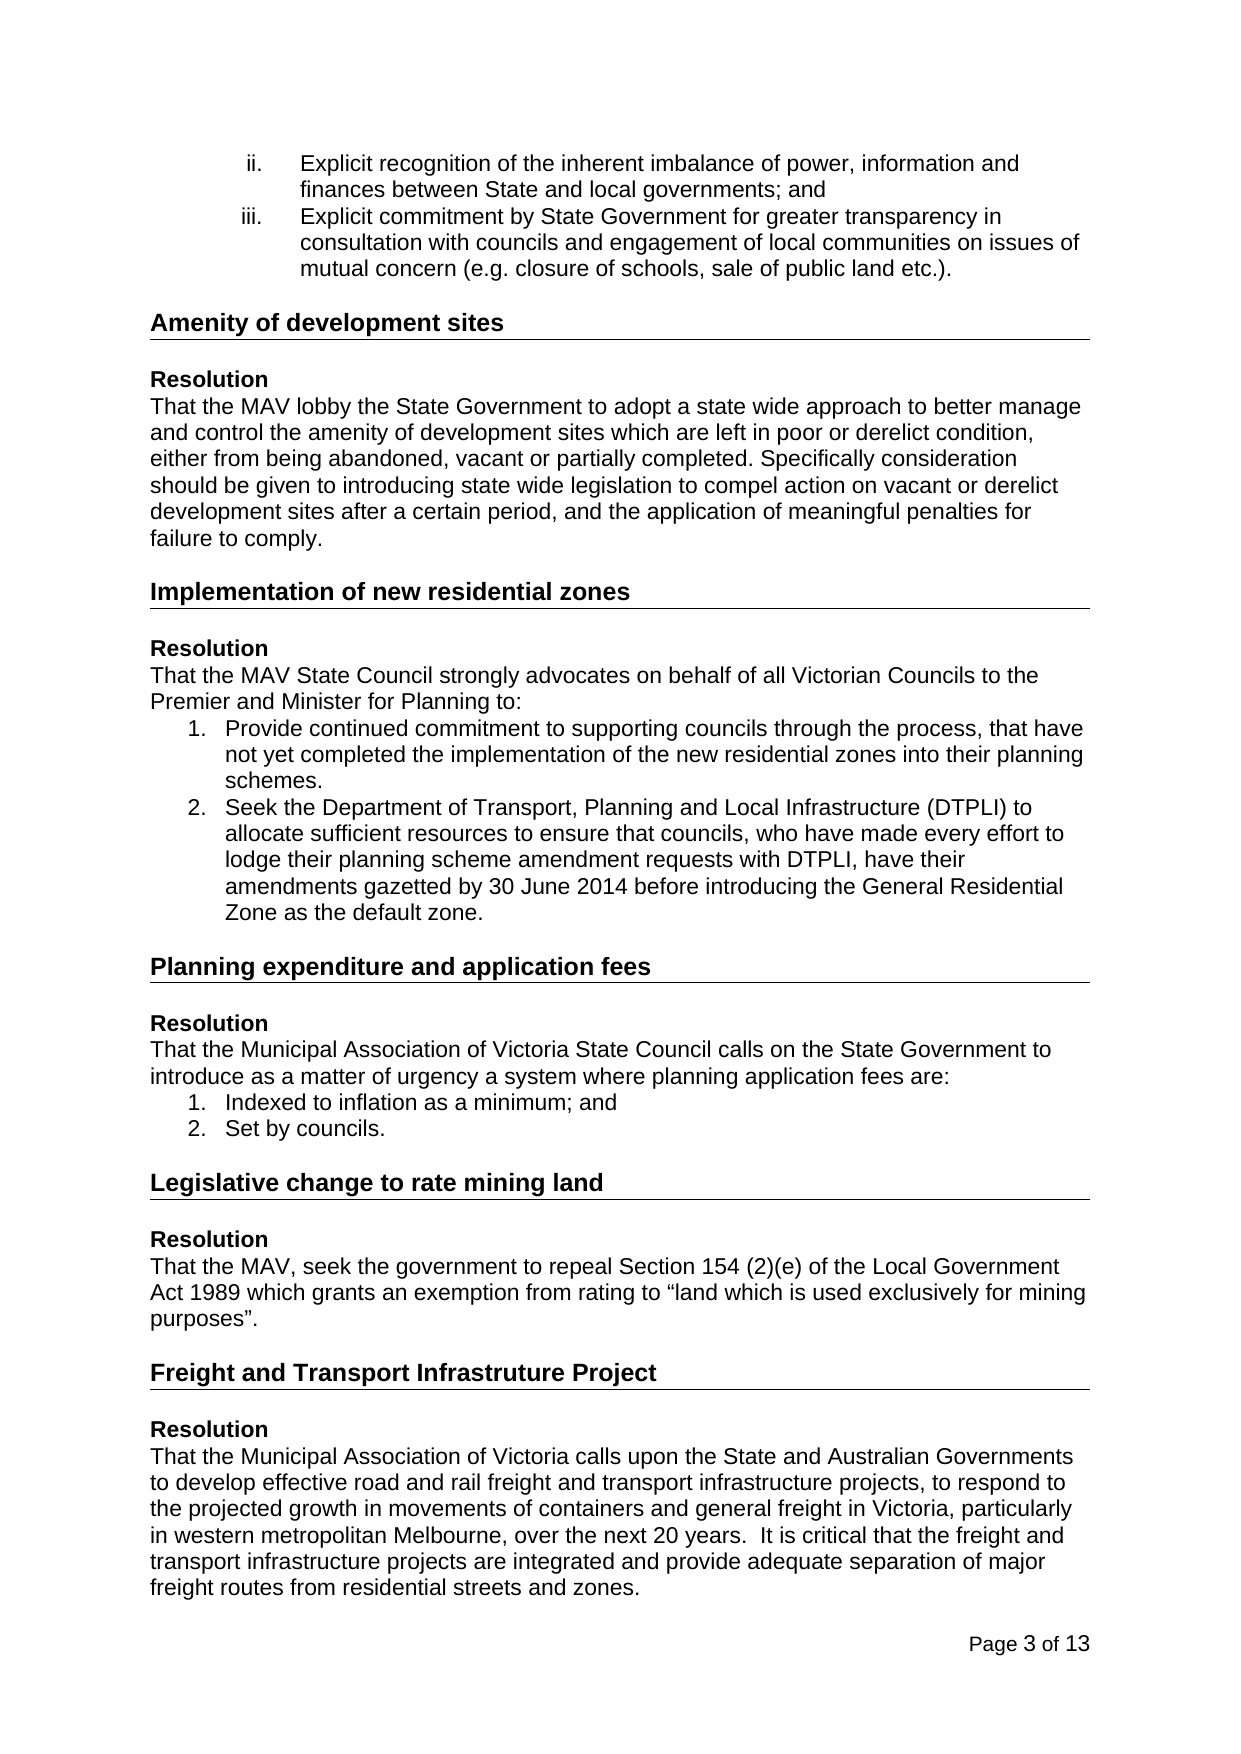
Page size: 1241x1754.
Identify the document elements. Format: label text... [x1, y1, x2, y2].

text Resolution [150, 635, 1090, 662]
subtitle Amenity of development sites [150, 308, 1090, 339]
list Indexed to inflation as a minimum; and [187, 1089, 1090, 1115]
list Set by councils. [187, 1115, 1090, 1142]
text That the Municipal Association of Victoria calls upon the State and Australian Governments to develop effective road and rail freight and transport infrastructure projects, to respond to the projected growth in movements of containers and general freight in Victoria, particularly in western metropolitan Melbourne, over the next 20 years. It is critical that the freight and transport infrastructure projects are integrated and provide adequate separation of major freight routes from residential streets and zones. [150, 1443, 1090, 1601]
list Seek the Department of Transport, Planning and Local Infrastructure (DTPLI) to allocate sufficient resources to ensure that councils, who have made every effort to lodge their planning scheme amendment requests with DTPLI, have their amendments gazetted by 30 June 2014 before introducing the General Residential Zone as the default zone. [187, 793, 1090, 925]
text Resolution [150, 1226, 1090, 1253]
subtitle Freight and Transport Infrastruture Project [150, 1358, 1090, 1389]
subtitle Planning expenditure and application fees [150, 952, 1090, 982]
text purposes”. [150, 1305, 1090, 1332]
list Provide continued commitment to supporting councils through the process, that have not yet completed the implementation of the new residential zones into their planning schemes. [187, 714, 1090, 793]
text That the MAV State Council strongly advocates on behalf of all Victorian Councils to the Premier and Minister for Planning to: [150, 662, 1090, 714]
text Resolution [150, 1416, 1090, 1443]
subtitle Legislative change to rate mining land [150, 1168, 1090, 1199]
text That the MAV lobby the State Government to adopt a state wide approach to better manage and control the amenity of development sites which are left in poor or derelict condition, either from being abandoned, vacant or partially completed. Specifically consideration should be given to introducing state wide legislation to compel action on vacant or derelict development sites after a certain period, and the application of meaningful penalties for failure to comply. [150, 393, 1090, 551]
text Resolution [150, 366, 1090, 393]
text That the Municipal Association of Victoria State Council calls on the State Government to introduce as a matter of urgency a system where planning application fees are: [150, 1036, 1090, 1089]
subtitle Implementation of new residential zones [150, 577, 1090, 608]
list Explicit recognition of the inherent imbalance of power, information and finances between State and local governments; and [262, 150, 1090, 203]
text Resolution [150, 1010, 1090, 1036]
text That the MAV, seek the government to repeal Section 154 (2)(e) of the Local Government Act 1989 which grants an exemption from rating to “land which is used exclusively for mining [150, 1253, 1090, 1305]
list Explicit commitment by State Government for greater transparency in consultation with councils and engagement of local communities on issues of mutual concern (e.g. closure of schools, sale of public land etc.). [262, 203, 1090, 282]
